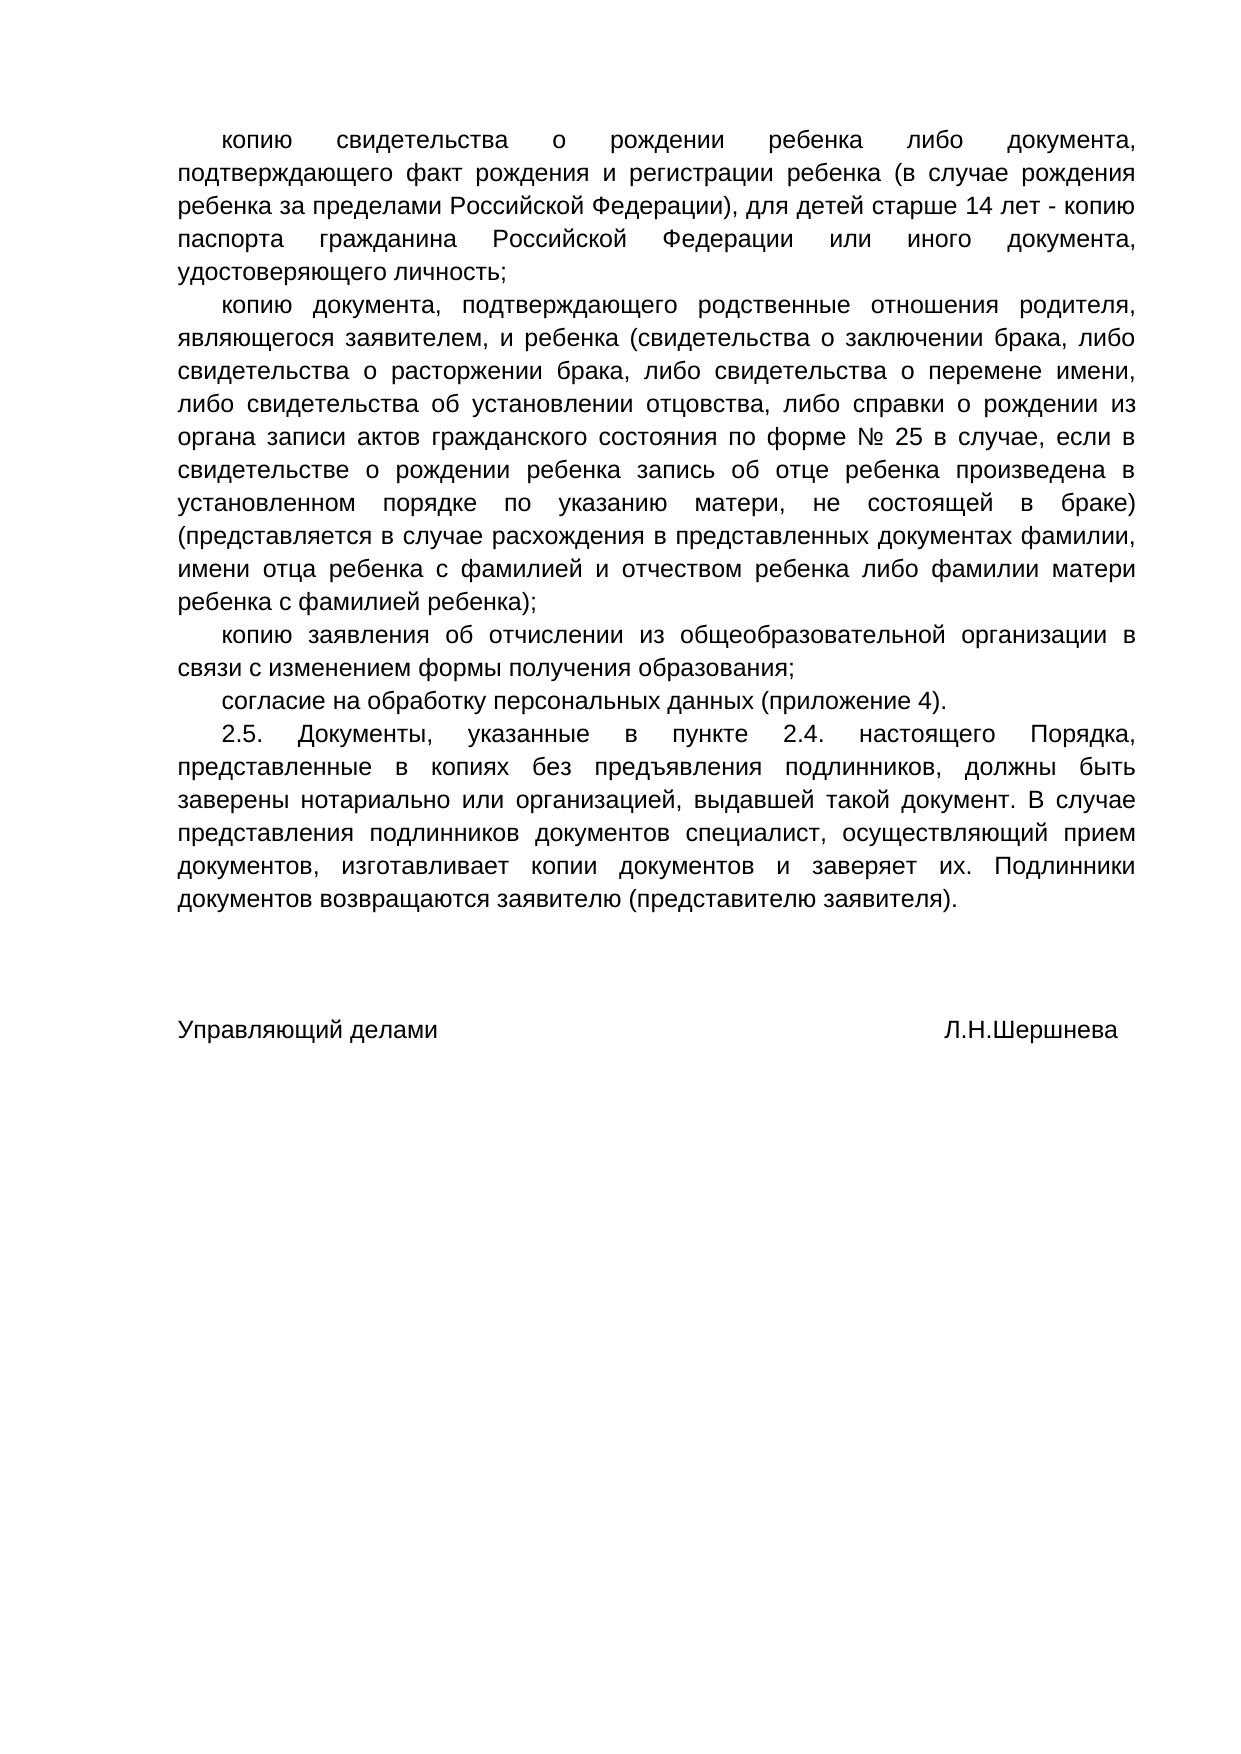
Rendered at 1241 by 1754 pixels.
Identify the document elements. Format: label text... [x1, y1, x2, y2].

text 2.5. Документы, указанные в пункте 2.4. настоящего Порядка, представленные в копиях без предъявления подлинников, должны быть заверены нотариально или организацией, выдавшей такой документ. В случае представления подлинников документов специалист, осуществляющий прием документов, изготавливает копии документов и заверяет их. Подлинники документов возвращаются заявителю (представителю заявителя). [177, 719, 1137, 913]
text согласие на обработку персональных данных (приложение 4). [177, 686, 1137, 715]
text Управляющий делами Л.Н.Шершнева [177, 1015, 1137, 1044]
text копию свидетельства о рождении ребенка либо документа, подтверждающего факт рождения и регистрации ребенка (в случае рождения ребенка за пределами Российской Федерации), для детей старше 14 лет - копию паспорта гражданина Российской Федерации или иного документа, удостоверяющего личность; [177, 125, 1137, 286]
text копию документа, подтверждающего родственные отношения родителя, являющегося заявителем, и ребенка (свидетельства о заключении брака, либо свидетельства о расторжении брака, либо свидетельства о перемене имени, либо свидетельства об установлении отцовства, либо справки о рождении из органа записи актов гражданского состояния по форме № 25 в случае, если в свидетельстве о рождении ребенка запись об отце ребенка произведена в установленном порядке по указанию матери, не состоящей в браке) (представляется в случае расхождения в представленных документах фамилии, имени отца ребенка с фамилией и отчеством ребенка либо фамилии матери ребенка с фамилией ребенка); [177, 290, 1137, 616]
text копию заявления об отчислении из общеобразовательной организации в связи с изменением формы получения образования; [177, 620, 1137, 682]
